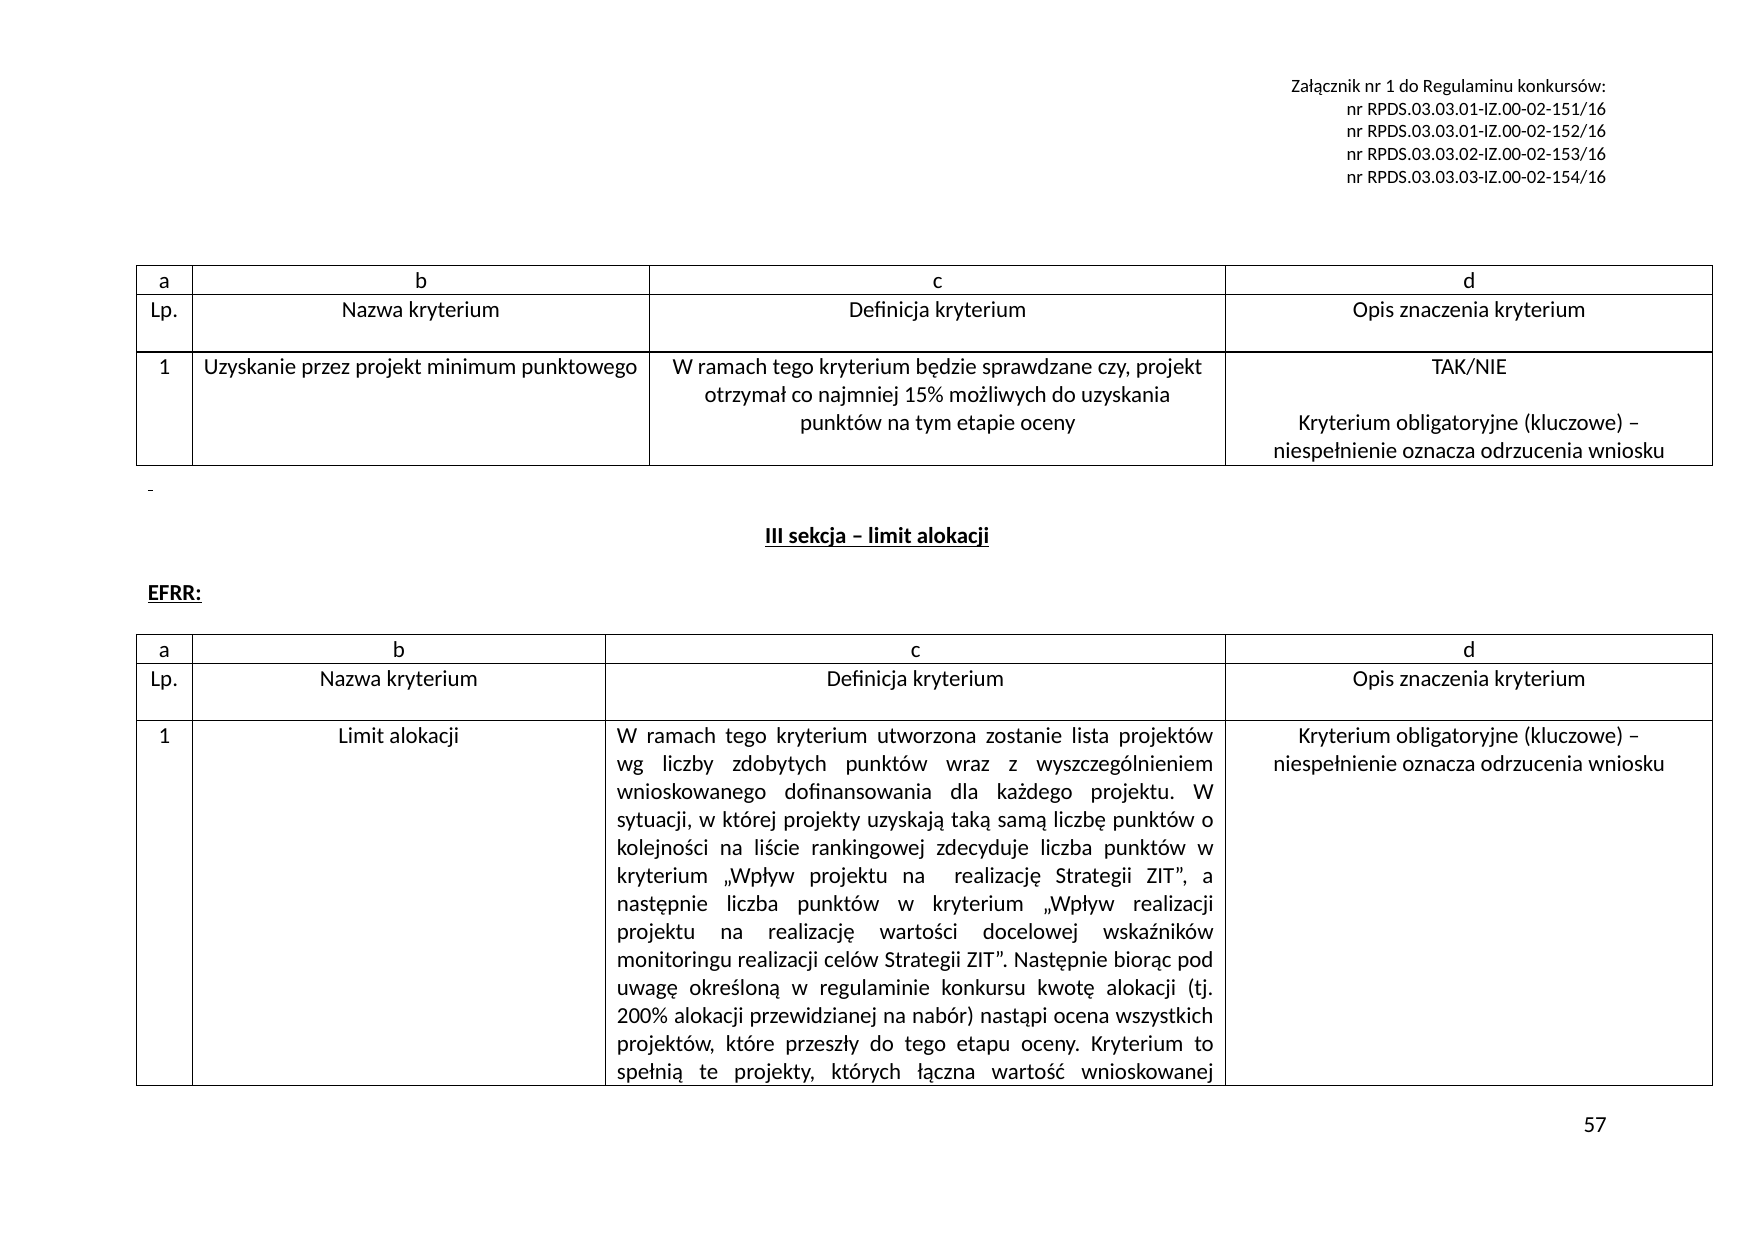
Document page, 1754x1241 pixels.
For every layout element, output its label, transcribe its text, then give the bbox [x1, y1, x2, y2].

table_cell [1226, 721, 1712, 1085]
text EFRR: [148, 578, 1606, 606]
table_cell W ramach tego kryterium będzie sprawdzane czy, projekt otrzymał co najmniej 15% możliwych do uzyskania punktów na tym etapie oceny [650, 353, 1225, 464]
table_cell TAK/NIE Kryterium obligatoryjne (kluczowe) – niespełnienie oznacza odrzucenia wniosku [1226, 353, 1712, 464]
table_cell Definicja kryterium [606, 664, 1225, 720]
table_header c [606, 635, 1225, 663]
table_cell Definicja kryterium [650, 295, 1225, 351]
table_header c [650, 266, 1225, 294]
table_cell Nazwa kryterium [193, 664, 605, 720]
table_cell 1 [137, 353, 192, 464]
table_cell Lp. [137, 664, 192, 720]
table_cell 1 [137, 721, 192, 1085]
table_cell Opis znaczenia kryterium [1226, 664, 1712, 720]
table_header a [137, 266, 192, 294]
table_header d [1226, 635, 1712, 663]
table_cell Limit alokacji [193, 721, 605, 1085]
table_header a [137, 635, 192, 663]
table_cell Nazwa kryterium [193, 295, 649, 351]
table_header b [193, 266, 649, 294]
table_header b [193, 635, 605, 663]
table_header d [1226, 266, 1712, 294]
table_cell Lp. [137, 295, 192, 351]
text III sekcja – limit alokacji [148, 522, 1606, 549]
table_cell Uzyskanie przez projekt minimum punktowego [193, 353, 649, 464]
table_cell Opis znaczenia kryterium [1226, 295, 1712, 351]
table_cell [606, 721, 1225, 1085]
